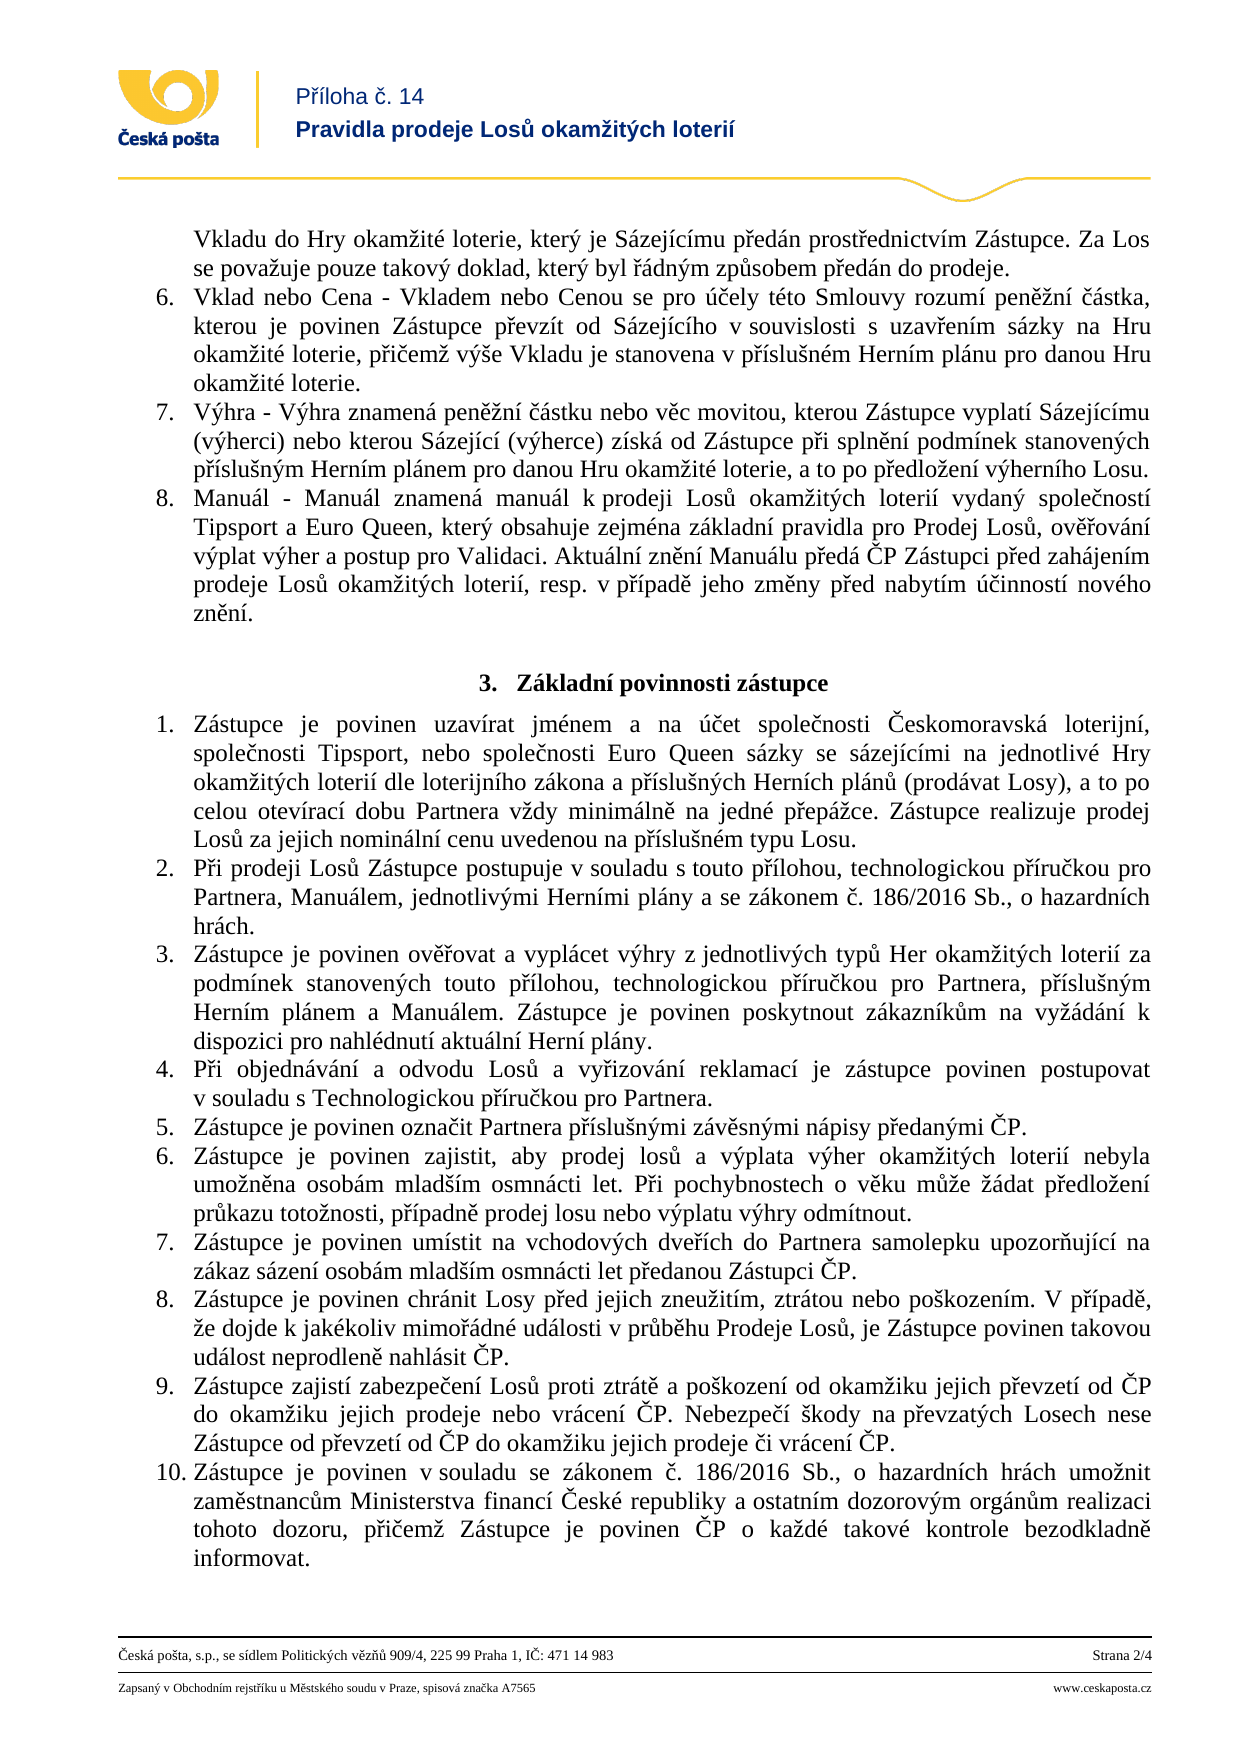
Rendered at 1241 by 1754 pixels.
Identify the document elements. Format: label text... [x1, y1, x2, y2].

list Zástupce je povinen označit Partnera příslušnými závěsnými nápisy předanými ČP. [156, 1112, 1152, 1141]
list Zástupce je povinen chránit Losy před jejich zneužitím, ztrátou nebo poškozením. V případě, že dojde k jakékoliv mimořádné události v průběhu Prodeje Losů, je Zástupce povinen takovou událost neprodleně nahlásit ČP. [156, 1284, 1152, 1371]
list Vklad nebo Cena - Vkladem nebo Cenou se pro účely této Smlouvy rozumí peněžní částka, kterou je povinen Zástupce převzít od Sázejícího v souvislosti s uzavřením sázky na Hru okamžité loterie, přičemž výše Vkladu je stanovena v příslušném Herním plánu pro danou Hru okamžité loterie. [156, 282, 1152, 397]
list Zástupce je povinen ověřovat a vyplácet výhry z jednotlivých typů Her okamžitých loterií za podmínek stanovených touto přílohou, technologickou příručkou pro Partnera, příslušným Herním plánem a Manuálem. Zástupce je povinen poskytnout zákazníkům na vyžádání k dispozici pro nahlédnutí aktuální Herní plány. [156, 939, 1152, 1054]
list Při objednávání a odvodu Losů a vyřizování reklamací je zástupce povinen postupovat v souladu s Technologickou příručkou pro Partnera. [156, 1054, 1152, 1112]
list Zástupce je povinen zajistit, aby prodej losů a výplata výher okamžitých loterií nebyla umožněna osobám mladším osmnácti let. Při pochybnostech o věku může žádat předložení průkazu totožnosti, případně prodej losu nebo výplatu výhry odmítnout. [156, 1141, 1152, 1227]
list Manuál - Manuál znamená manuál k prodeji Losů okamžitých loterií vydaný společností Tipsport a Euro Queen, který obsahuje zejména základní pravidla pro Prodej Losů, ověřování výplat výher a postup pro Validaci. Aktuální znění Manuálu předá ČP Zástupci před zahájením prodeje Losů okamžitých loterií, resp. v případě jeho změny před nabytím účinností nového znění. [156, 483, 1152, 627]
list Zástupce je povinen v souladu se zákonem č. 186/2016 Sb., o hazardních hrách umožnit zaměstnancům Ministerstva financí České republiky a ostatním dozorovým orgánům realizaci tohoto dozoru, přičemž Zástupce je povinen ČP o každé takové kontrole bezodkladně informovat. [156, 1457, 1152, 1572]
list Výhra - Výhra znamená peněžní částku nebo věc movitou, kterou Zástupce vyplatí Sázejícímu (výherci) nebo kterou Sázející (výherce) získá od Zástupce při splnění podmínek stanovených příslušným Herním plánem pro danou Hru okamžité loterie, a to po předložení výherního Losu. [156, 397, 1152, 483]
list Zástupce je povinen uzavírat jménem a na účet společnosti Českomoravská loterijní, společnosti Tipsport, nebo společnosti Euro Queen sázky se sázejícími na jednotlivé Hry okamžitých loterií dle loterijního zákona a příslušných Herních plánů (prodávat Losy), a to po celou otevírací dobu Partnera vždy minimálně na jedné přepážce. Zástupce realizuje prodej Losů za jejich nominální cenu uvedenou na příslušném typu Losu. [156, 709, 1152, 853]
list Zástupce je povinen umístit na vchodových dveřích do Partnera samolepku upozorňující na zákaz sázení osobám mladším osmnácti let předanou Zástupci ČP. [156, 1227, 1152, 1284]
picture [118, 70, 219, 148]
picture [118, 177, 1151, 202]
list Při prodeji Losů Zástupce postupuje v souladu s touto přílohou, technologickou příručkou pro Partnera, Manuálem, jednotlivými Herními plány a se zákonem č. 186/2016 Sb., o hazardních hrách. [156, 853, 1152, 939]
list Zástupce zajistí zabezpečení Losů proti ztrátě a poškození od okamžiku jejich převzetí od ČP do okamžiku jejich prodeje nebo vrácení ČP. Nebezpečí škody na převzatých Losech nese Zástupce od převzetí od ČP do okamžiku jejich prodeje či vrácení ČP. [156, 1371, 1152, 1457]
list Základní povinnosti zástupce [156, 668, 1152, 697]
